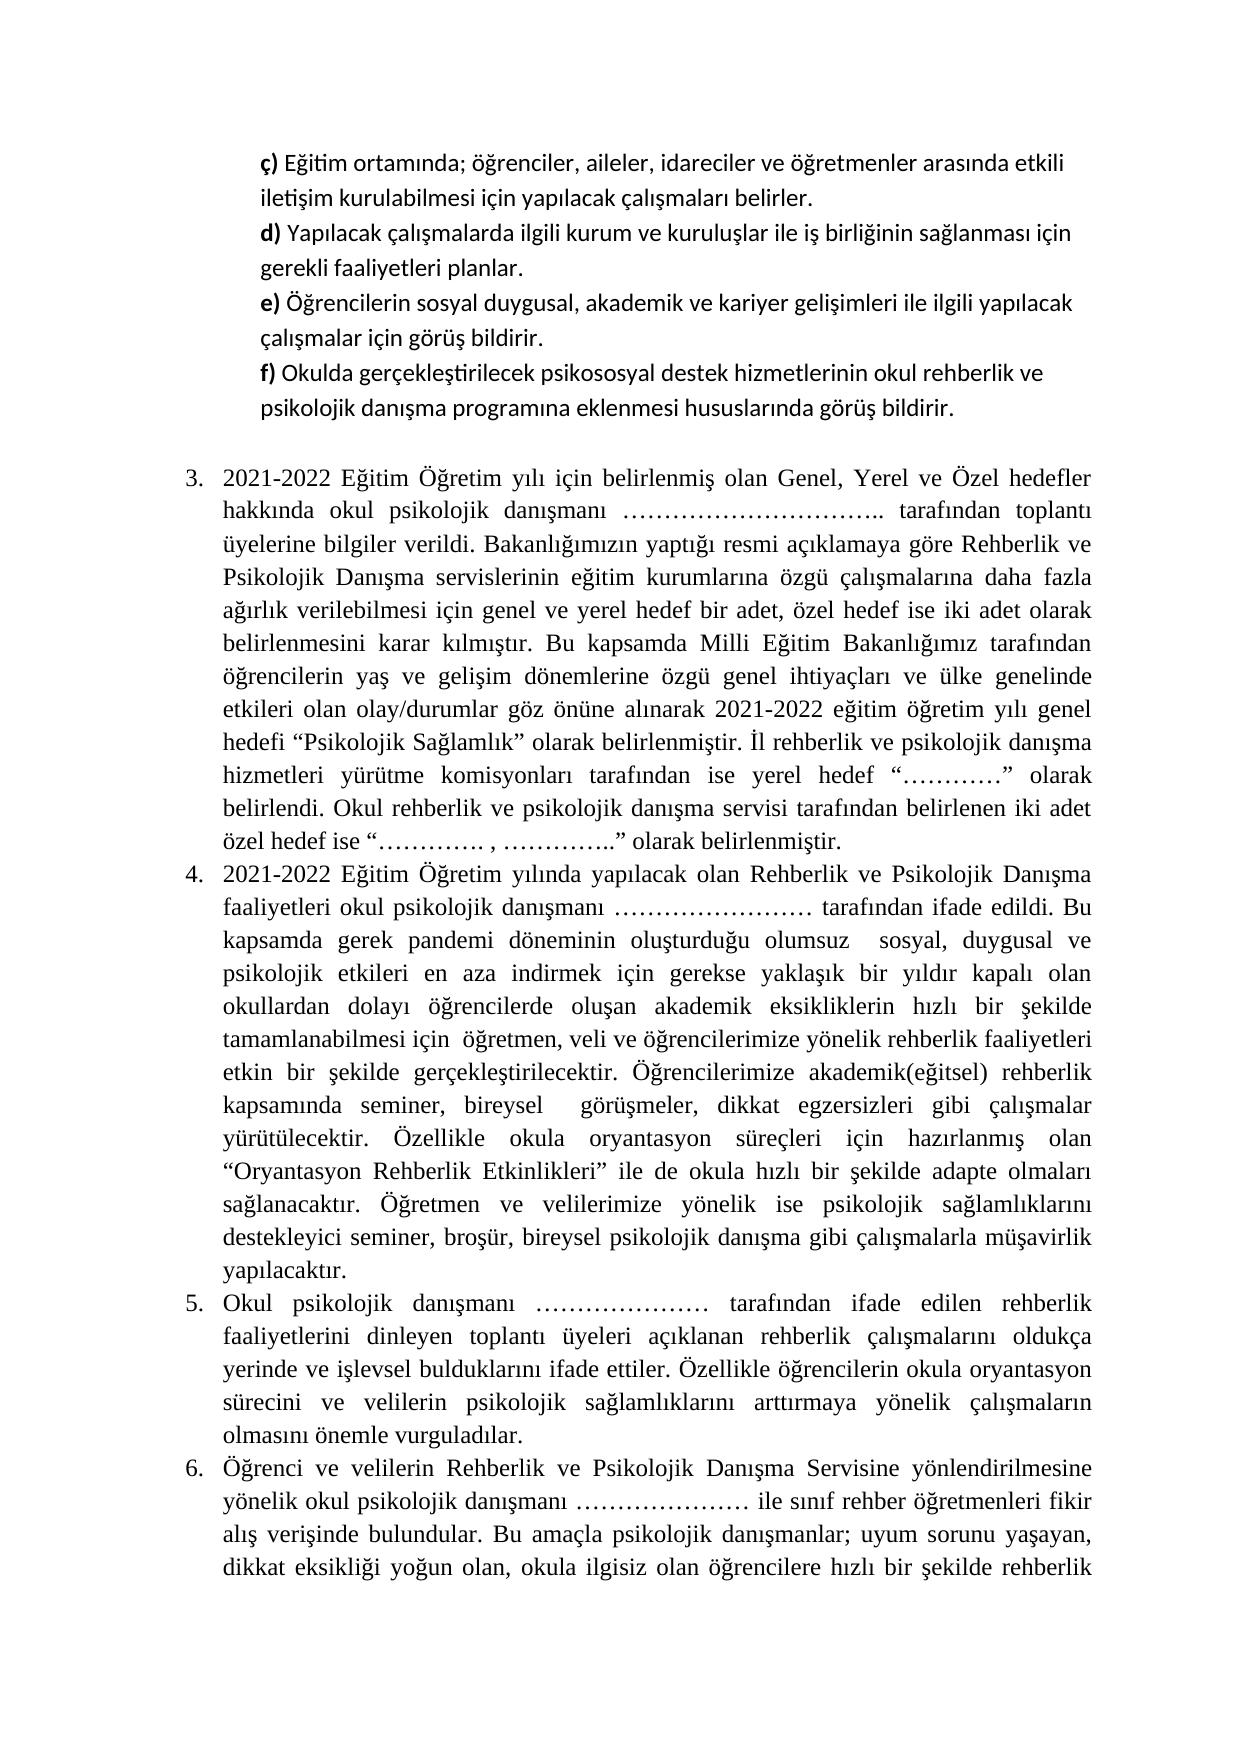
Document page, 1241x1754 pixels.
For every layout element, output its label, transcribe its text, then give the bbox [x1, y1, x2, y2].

list 2021-2022 Eğitim Öğretim yılı için belirlenmiş olan Genel, Yerel ve Özel hedefler hakkında okul psikolojik danışmanı ………………………….. tarafından toplantı üyelerine bilgiler verildi. Bakanlığımızın yaptığı resmi açıklamaya göre Rehberlik ve Psikolojik Danışma servislerinin eğitim kurumlarına özgü çalışmalarına daha fazla ağırlık verilebilmesi için genel ve yerel hedef bir adet, özel hedef ise iki adet olarak belirlenmesini karar kılmıştır. Bu kapsamda Milli Eğitim Bakanlığımız tarafından öğrencilerin yaş ve gelişim dönemlerine özgü genel ihtiyaçları ve ülke genelinde etkileri olan olay/durumlar göz önüne alınarak 2021-2022 eğitim öğretim yılı genel hedefi “Psikolojik Sağlamlık” olarak belirlenmiştir. İl rehberlik ve psikolojik danışma hizmetleri yürütme komisyonları tarafından ise yerel hedef “…………” olarak belirlendi. Okul rehberlik ve psikolojik danışma servisi tarafından belirlenen iki adet özel hedef ise “…………. , …………..” olarak belirlenmiştir. [185, 463, 1093, 854]
list Okul psikolojik danışmanı ………………… tarafından ifade edilen rehberlik faaliyetlerini dinleyen toplantı üyeleri açıklanan rehberlik çalışmalarını oldukça yerinde ve işlevsel bulduklarını ifade ettiler. Özellikle öğrencilerin okula oryantasyon sürecini ve velilerin psikolojik sağlamlıklarını arttırmaya yönelik çalışmaların olmasını önemle vurguladılar. [185, 1288, 1093, 1449]
list ç) Eğitim ortamında; öğrenciler, aileler, idareciler ve öğretmenler arasında etkili iletişim kurulabilmesi için yapılacak çalışmaları belirler. [260, 148, 1093, 213]
list f) Okulda gerçekleştirilecek psikososyal destek hizmetlerinin okul rehberlik ve psikolojik danışma programına eklenmesi hususlarında görüş bildirir. [260, 358, 1093, 423]
list e) Öğrencilerin sosyal duygusal, akademik ve kariyer gelişimleri ile ilgili yapılacak çalışmalar için görüş bildirir. [260, 288, 1093, 353]
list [185, 1453, 1093, 1581]
list 2021-2022 Eğitim Öğretim yılında yapılacak olan Rehberlik ve Psikolojik Danışma faaliyetleri okul psikolojik danışmanı …………………… tarafından ifade edildi. Bu kapsamda gerek pandemi döneminin oluşturduğu olumsuz sosyal, duygusal ve psikolojik etkileri en aza indirmek için gerekse yaklaşık bir yıldır kapalı olan okullardan dolayı öğrencilerde oluşan akademik eksikliklerin hızlı bir şekilde tamamlanabilmesi için öğretmen, veli ve öğrencilerimize yönelik rehberlik faaliyetleri etkin bir şekilde gerçekleştirilecektir. Öğrencilerimize akademik(eğitsel) rehberlik kapsamında seminer, bireysel görüşmeler, dikkat egzersizleri gibi çalışmalar yürütülecektir. Özellikle okula oryantasyon süreçleri için hazırlanmış olan “Oryantasyon Rehberlik Etkinlikleri” ile de okula hızlı bir şekilde adapte olmaları sağlanacaktır. Öğretmen ve velilerimize yönelik ise psikolojik sağlamlıklarını destekleyici seminer, broşür, bireysel psikolojik danışma gibi çalışmalarla müşavirlik yapılacaktır. [185, 859, 1093, 1284]
list d) Yapılacak çalışmalarda ilgili kurum ve kuruluşlar ile iş birliğinin sağlanması için gerekli faaliyetleri planlar. [260, 218, 1093, 283]
